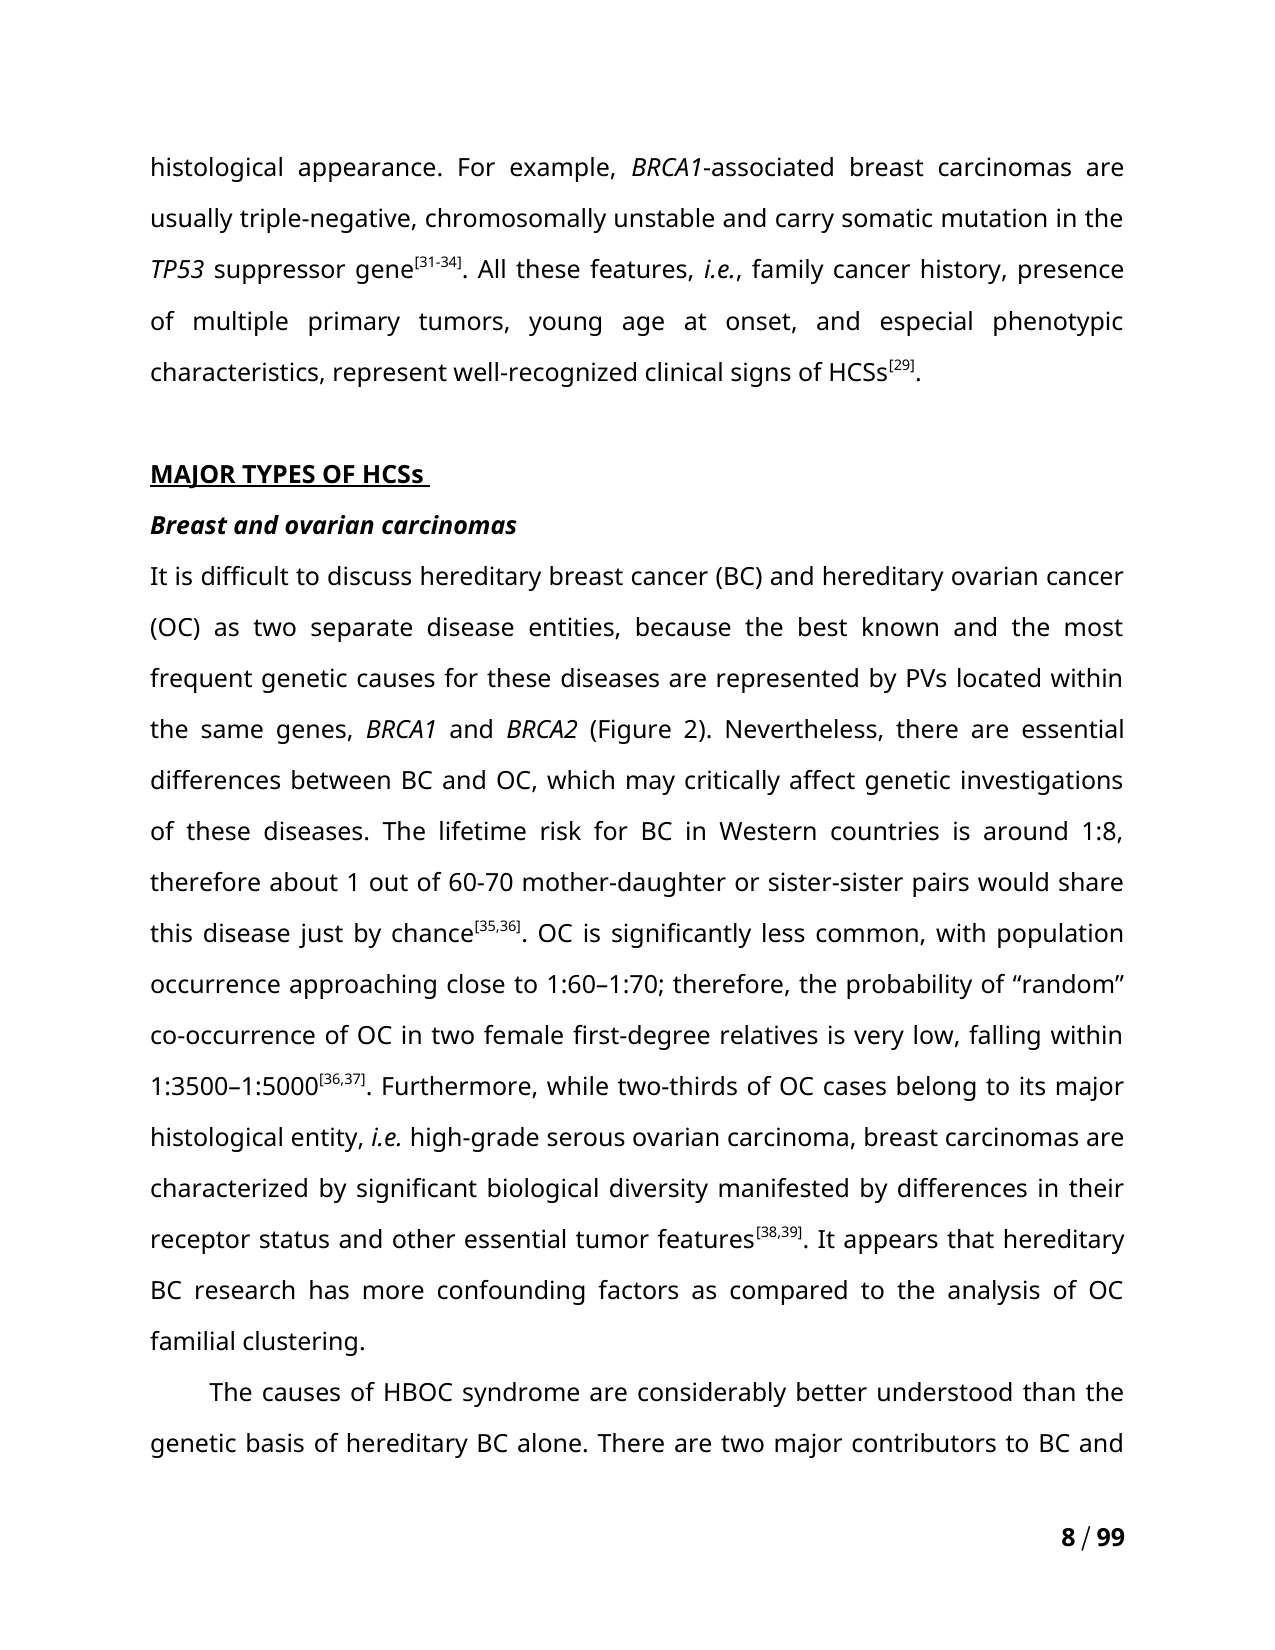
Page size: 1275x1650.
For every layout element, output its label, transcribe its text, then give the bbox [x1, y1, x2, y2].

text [150, 1375, 1125, 1460]
text Breast and ovarian carcinomas [150, 507, 1125, 541]
text It is difficult to discuss hereditary breast cancer (BC) and hereditary ovarian cancer (OC) as two separate disease entities, because the best known and the most frequent genetic causes for these diseases are represented by PVs located within the same genes, BRCA1 and BRCA2 (Figure 2). Nevertheless, there are essential differences between BC and OC, which may critically affect genetic investigations of these diseases. The lifetime risk for BC in Western countries is around 1:8, therefore about 1 out of 60-70 mother-daughter or sister-sister pairs would share this disease just by chance[35,36]. OC is significantly less common, with population occurrence approaching close to 1:60–1:70; therefore, the probability of “random” co-occurrence of OC in two female first-degree relatives is very low, falling within 1:3500–1:5000[36,37]. Furthermore, while two-thirds of OC cases belong to its major histological entity, i.e. high-grade serous ovarian carcinoma, breast carcinomas are characterized by significant biological diversity manifested by differences in their receptor status and other essential tumor features[38,39]. It appears that hereditary BC research has more confounding factors as compared to the analysis of OC familial clustering. [150, 558, 1125, 1358]
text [150, 150, 1125, 388]
text MAJOR TYPES OF HCSs [150, 456, 1125, 490]
